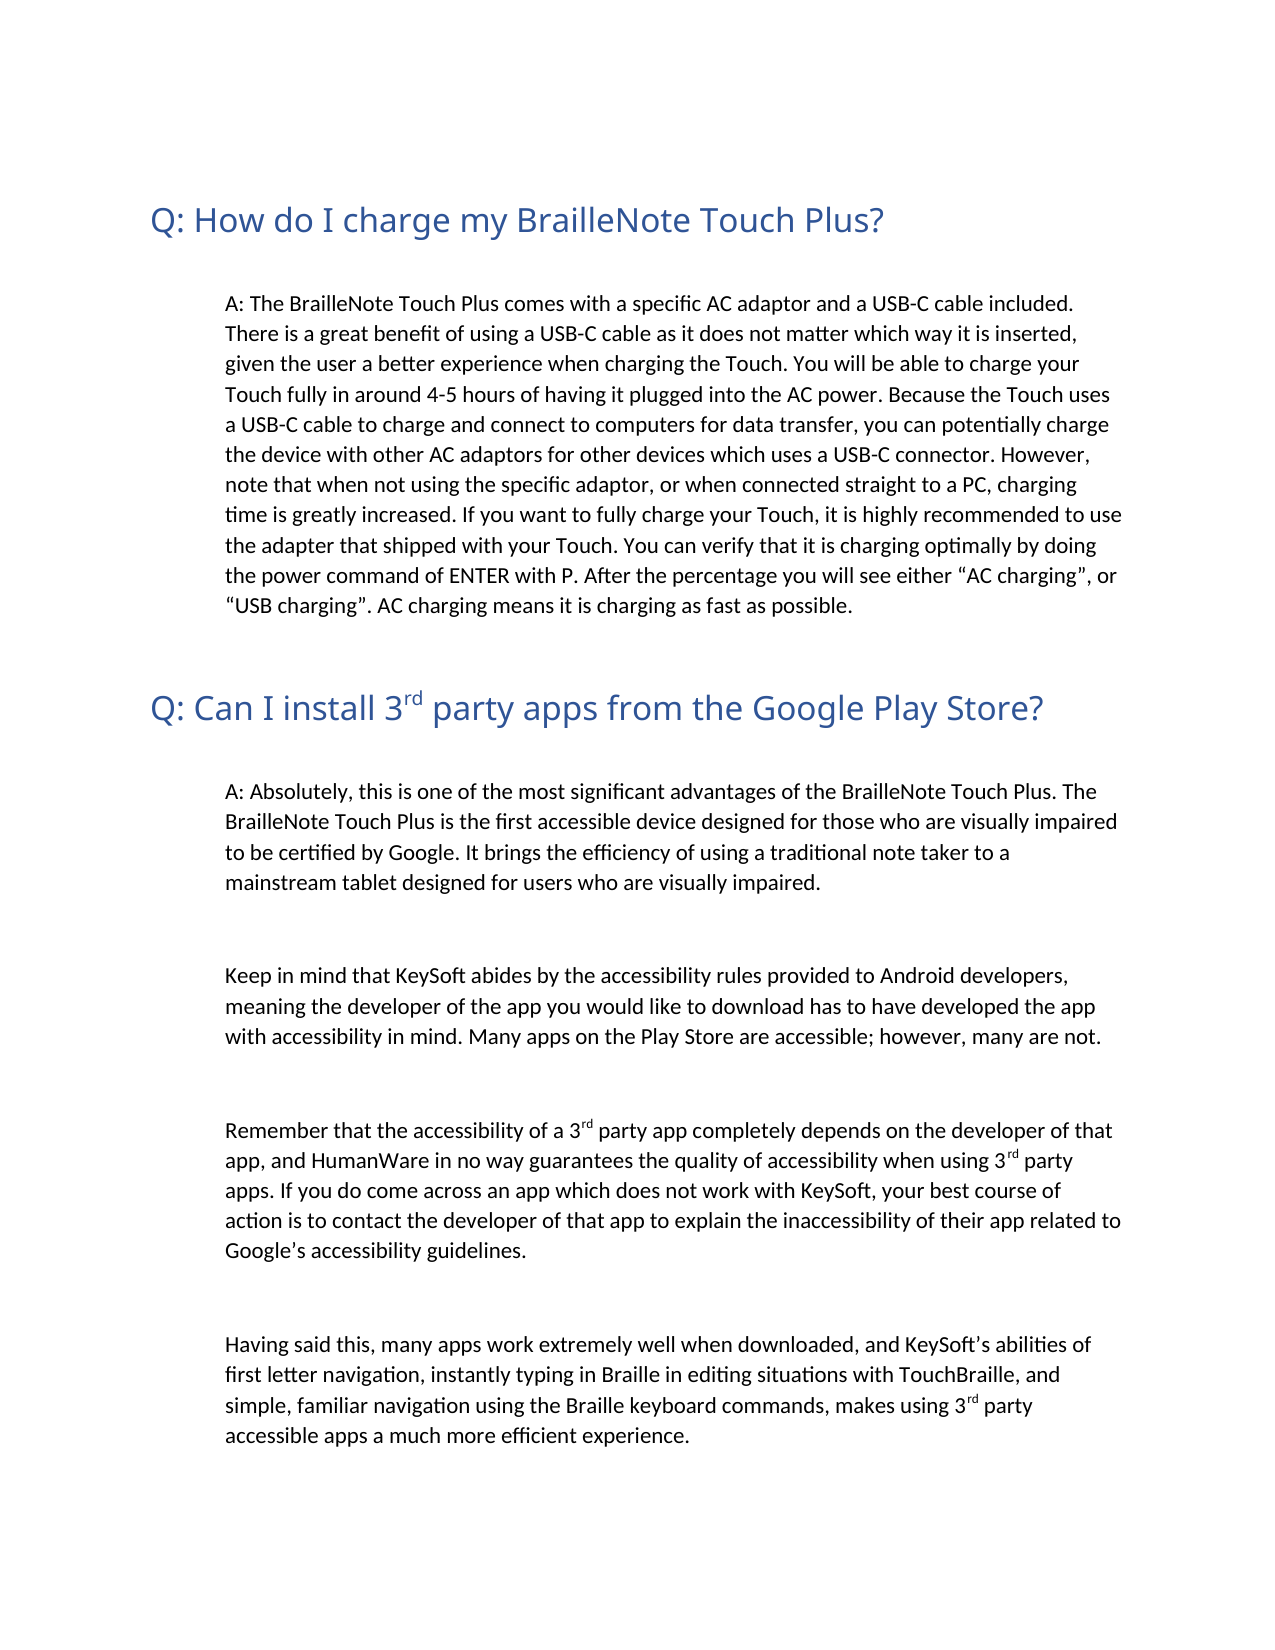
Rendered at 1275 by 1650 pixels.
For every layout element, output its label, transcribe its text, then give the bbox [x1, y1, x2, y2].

subtitle Q: How do I charge my BrailleNote Touch Plus? [150, 197, 1125, 242]
text Remember that the accessibility of a 3rd party app completely depends on the developer of that app, and HumanWare in no way guarantees the quality of accessibility when using 3rd party apps. If you do come across an app which does not work with KeySoft, your best course of action is to contact the developer of that app to explain the inaccessibility of their app related to Google’s accessibility guidelines. [225, 1116, 1125, 1265]
subtitle Q: Can I install 3rd party apps from the Google Play Store? [150, 685, 1125, 730]
text A: Absolutely, this is one of the most significant advantages of the BrailleNote Touch Plus. The BrailleNote Touch Plus is the first accessible device designed for those who are visually impaired to be certified by Google. It brings the efficiency of using a traditional note taker to a mainstream tablet designed for users who are visually impaired. [225, 777, 1125, 896]
text A: The BrailleNote Touch Plus comes with a specific AC adaptor and a USB-C cable included. There is a great benefit of using a USB-C cable as it does not matter which way it is inserted, given the user a better experience when charging the Touch. You will be able to charge your Touch fully in around 4-5 hours of having it plugged into the AC power. Because the Touch uses a USB-C cable to charge and connect to computers for data transfer, you can potentially charge the device with other AC adaptors for other devices which uses a USB-C connector. However, note that when not using the specific adaptor, or when connected straight to a PC, charging time is greatly increased. If you want to fully charge your Touch, it is highly recommended to use the adapter that shipped with your Touch. You can verify that it is charging optimally by doing the power command of ENTER with P. After the percentage you will see either “AC charging”, or “USB charging”. AC charging means it is charging as fast as possible. [225, 289, 1125, 619]
text Keep in mind that KeySoft abides by the accessibility rules provided to Android developers, meaning the developer of the app you would like to download has to have developed the app with accessibility in mind. Many apps on the Play Store are accessible; however, many are not. [225, 962, 1125, 1050]
text Having said this, many apps work extremely well when downloaded, and KeySoft’s abilities of first letter navigation, instantly typing in Braille in editing situations with TouchBraille, and simple, familiar navigation using the Braille keyboard commands, makes using 3rd party accessible apps a much more efficient experience. [225, 1330, 1125, 1449]
